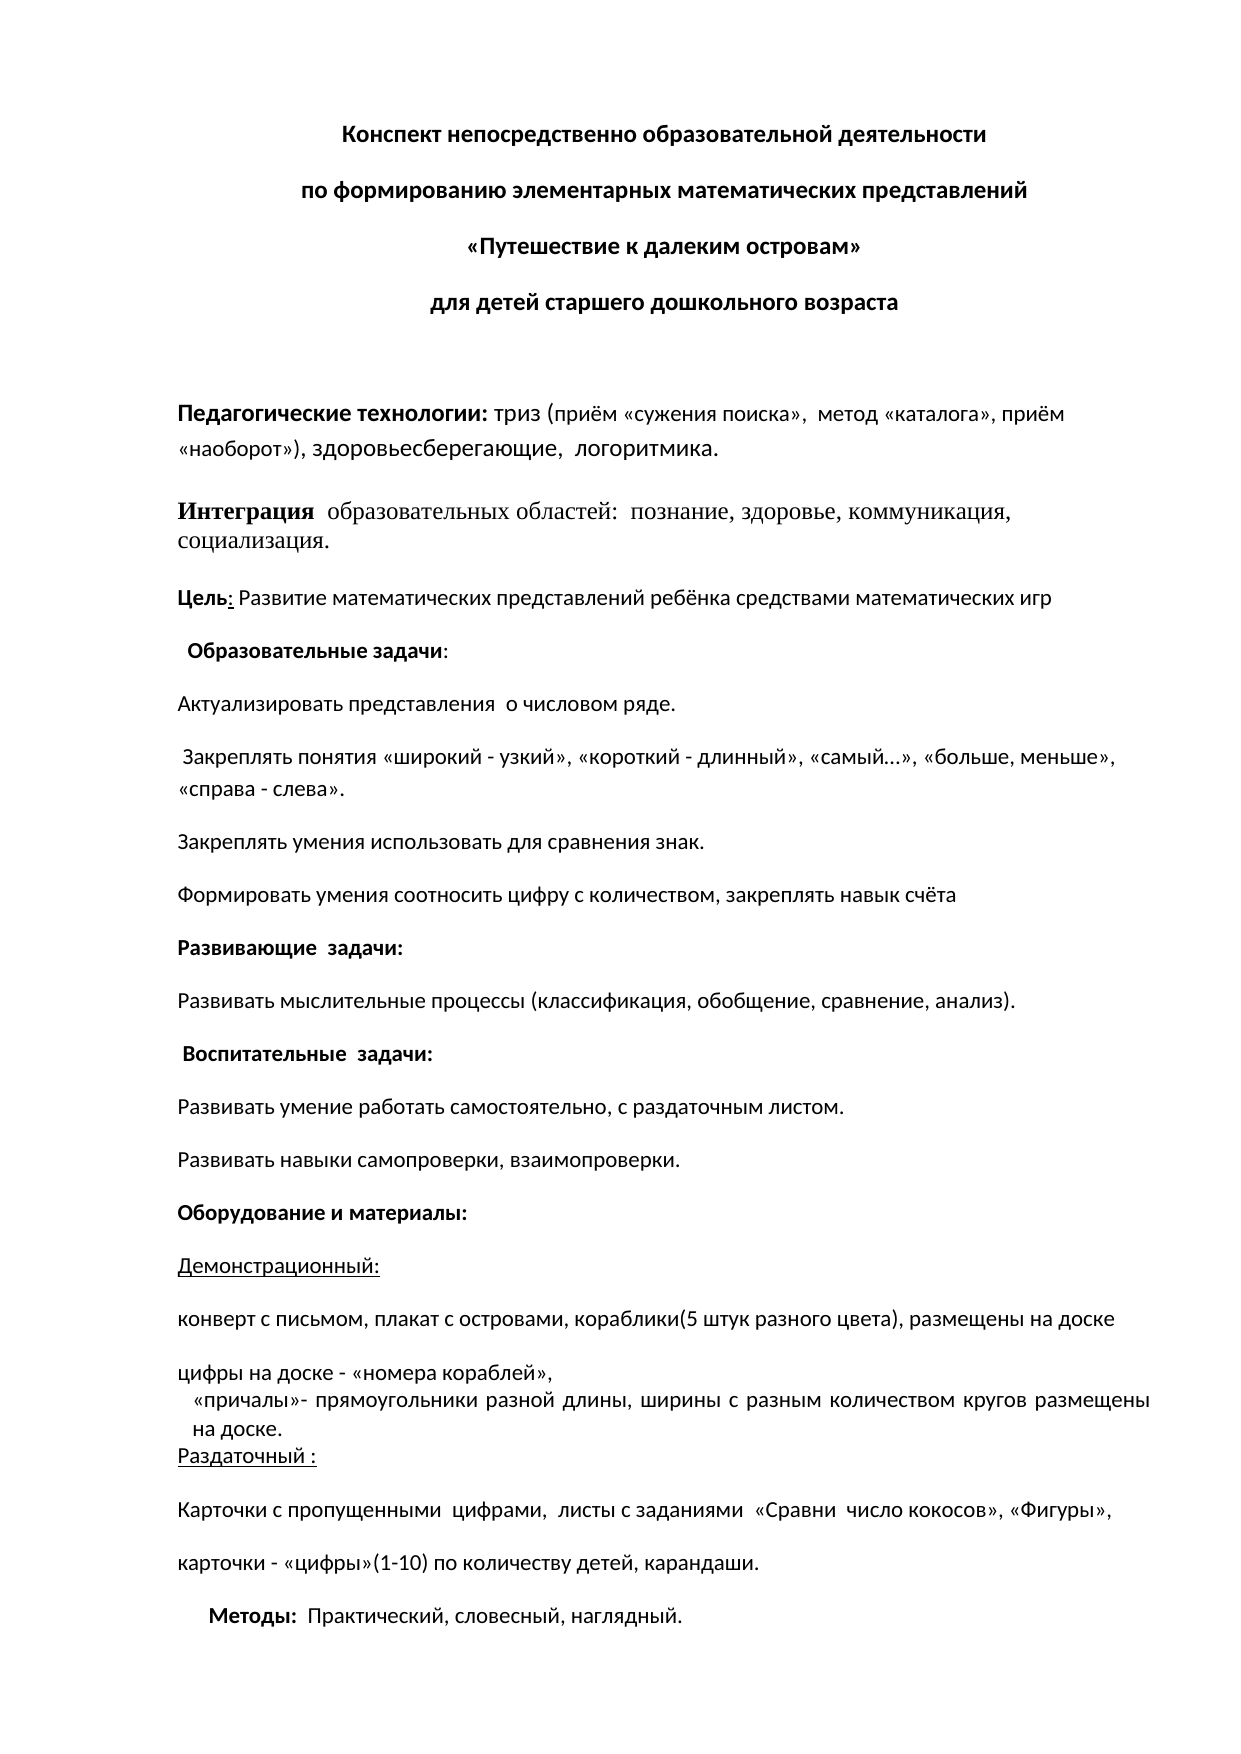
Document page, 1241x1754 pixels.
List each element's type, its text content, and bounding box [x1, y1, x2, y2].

text для детей старшего дошкольного возраста [177, 286, 1152, 316]
text Воспитательные задачи: [177, 1039, 1152, 1067]
text конверт с письмом, плакат с островами, кораблики(5 штук разного цвета), размещены на доске [177, 1304, 1152, 1333]
text «причалы»- прямоугольники разной длины, ширины с разным количеством кругов размещены на доске. [192, 1386, 1152, 1442]
text карточки - «цифры»(1-10) по количеству детей, карандаши. [177, 1548, 1152, 1576]
text Оборудование и материалы: [177, 1198, 1152, 1227]
text Развивающие задачи: [177, 933, 1152, 961]
text Конспект непосредственно образовательной деятельности [177, 118, 1152, 149]
text Методы: Практический, словесный, наглядный. [177, 1601, 1152, 1629]
text цифры на доске - «номера кораблей», [177, 1358, 1152, 1386]
text Цель: Развитие математических представлений ребёнка средствами математических игр [177, 583, 1152, 611]
text Образовательные задачи: [177, 636, 1152, 664]
text Карточки с пропущенными цифрами, листы с заданиями «Сравни число кокосов», «Фигуры», [177, 1495, 1152, 1523]
text Развивать навыки самопроверки, взаимопроверки. [177, 1146, 1152, 1173]
text Формировать умения соотносить цифру с количеством, закреплять навык счёта [177, 880, 1152, 908]
text Развивать мыслительные процессы (классификация, обобщение, сравнение, анализ). [177, 986, 1152, 1014]
text Демонстрационный: [177, 1252, 1152, 1279]
text Закреплять умения использовать для сравнения знак. [177, 827, 1152, 855]
text Закреплять понятия «широкий - узкий», «короткий - длинный», «самый…», «больше, меньше», «справа - слева». [177, 742, 1152, 802]
text Раздаточный : [177, 1442, 1152, 1470]
text «Путешествие к далеким островам» [177, 230, 1152, 260]
text Развивать умение работать самостоятельно, с раздаточным листом. [177, 1092, 1152, 1121]
text по формированию элементарных математических представлений [177, 174, 1152, 204]
text Педагогические технологии: триз (приём «сужения поиска», метод «каталога», приём «наоборот»), здоровьесберегающие, логоритмика. [177, 397, 1152, 463]
text Актуализировать представления о числовом ряде. [177, 689, 1152, 717]
text Интеграция образовательных областей: познание, здоровье, коммуникация, социализация. [177, 496, 1152, 554]
